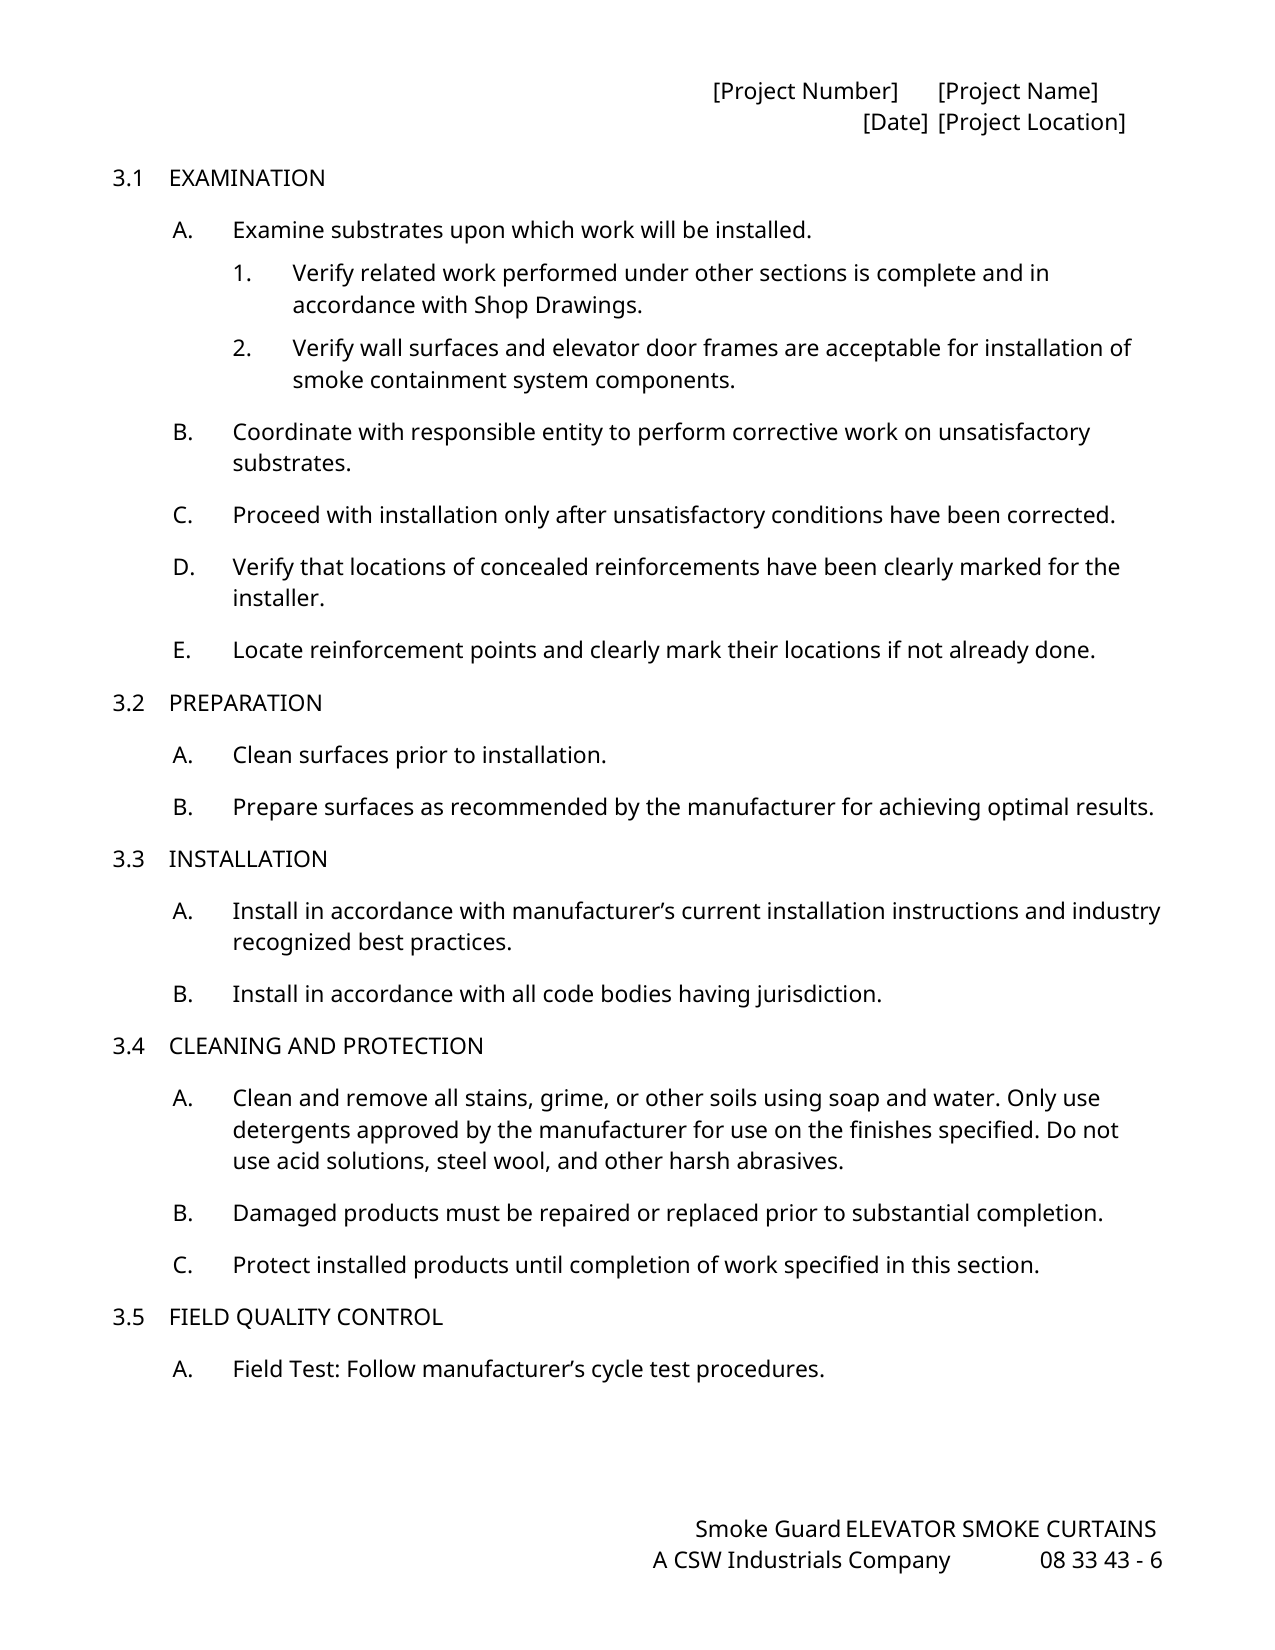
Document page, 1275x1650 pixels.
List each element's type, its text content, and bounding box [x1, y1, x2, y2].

text Damaged products must be repaired or replaced prior to substantial completion. [172, 1197, 1162, 1228]
text INSTALLATION [112, 843, 1162, 874]
text Cleaning and Protection [112, 1030, 1162, 1061]
text Install in accordance with all code bodies having jurisdiction. [172, 978, 1162, 1009]
text Protect installed products until completion of work specified in this section. [172, 1249, 1162, 1280]
text Clean and remove all stains, grime, or other soils using soap and water. Only use detergents approved by the manufacturer for use on the finishes specified. Do not use acid solutions, steel wool, and other harsh abrasives. [172, 1082, 1162, 1176]
text Verify that locations of concealed reinforcements have been clearly marked for the installer. [172, 551, 1162, 613]
text Clean surfaces prior to installation. [172, 738, 1162, 770]
text FIELD QUALITY CONTROL [112, 1301, 1162, 1332]
text Examine substrates upon which work will be installed. [172, 213, 1162, 245]
text Locate reinforcement points and clearly mark their locations if not already done. [172, 634, 1162, 666]
text Verify related work performed under other sections is complete and in accordance with Shop Drawings. [232, 257, 1162, 320]
text Coordinate with responsible entity to perform corrective work on unsatisfactory substrates. [172, 416, 1162, 478]
text PREPARATION [112, 686, 1162, 718]
text Verify wall surfaces and elevator door frames are acceptable for installation of smoke containment system components. [232, 332, 1162, 395]
text Field Test: Follow manufacturer’s cycle test procedures. [172, 1353, 1162, 1384]
text Proceed with installation only after unsatisfactory conditions have been corrected. [172, 499, 1162, 530]
text Install in accordance with manufacturer’s current installation instructions and industry recognized best practices. [172, 895, 1162, 957]
text Prepare surfaces as recommended by the manufacturer for achieving optimal results. [172, 791, 1162, 822]
text EXAMINATION [112, 161, 1162, 193]
